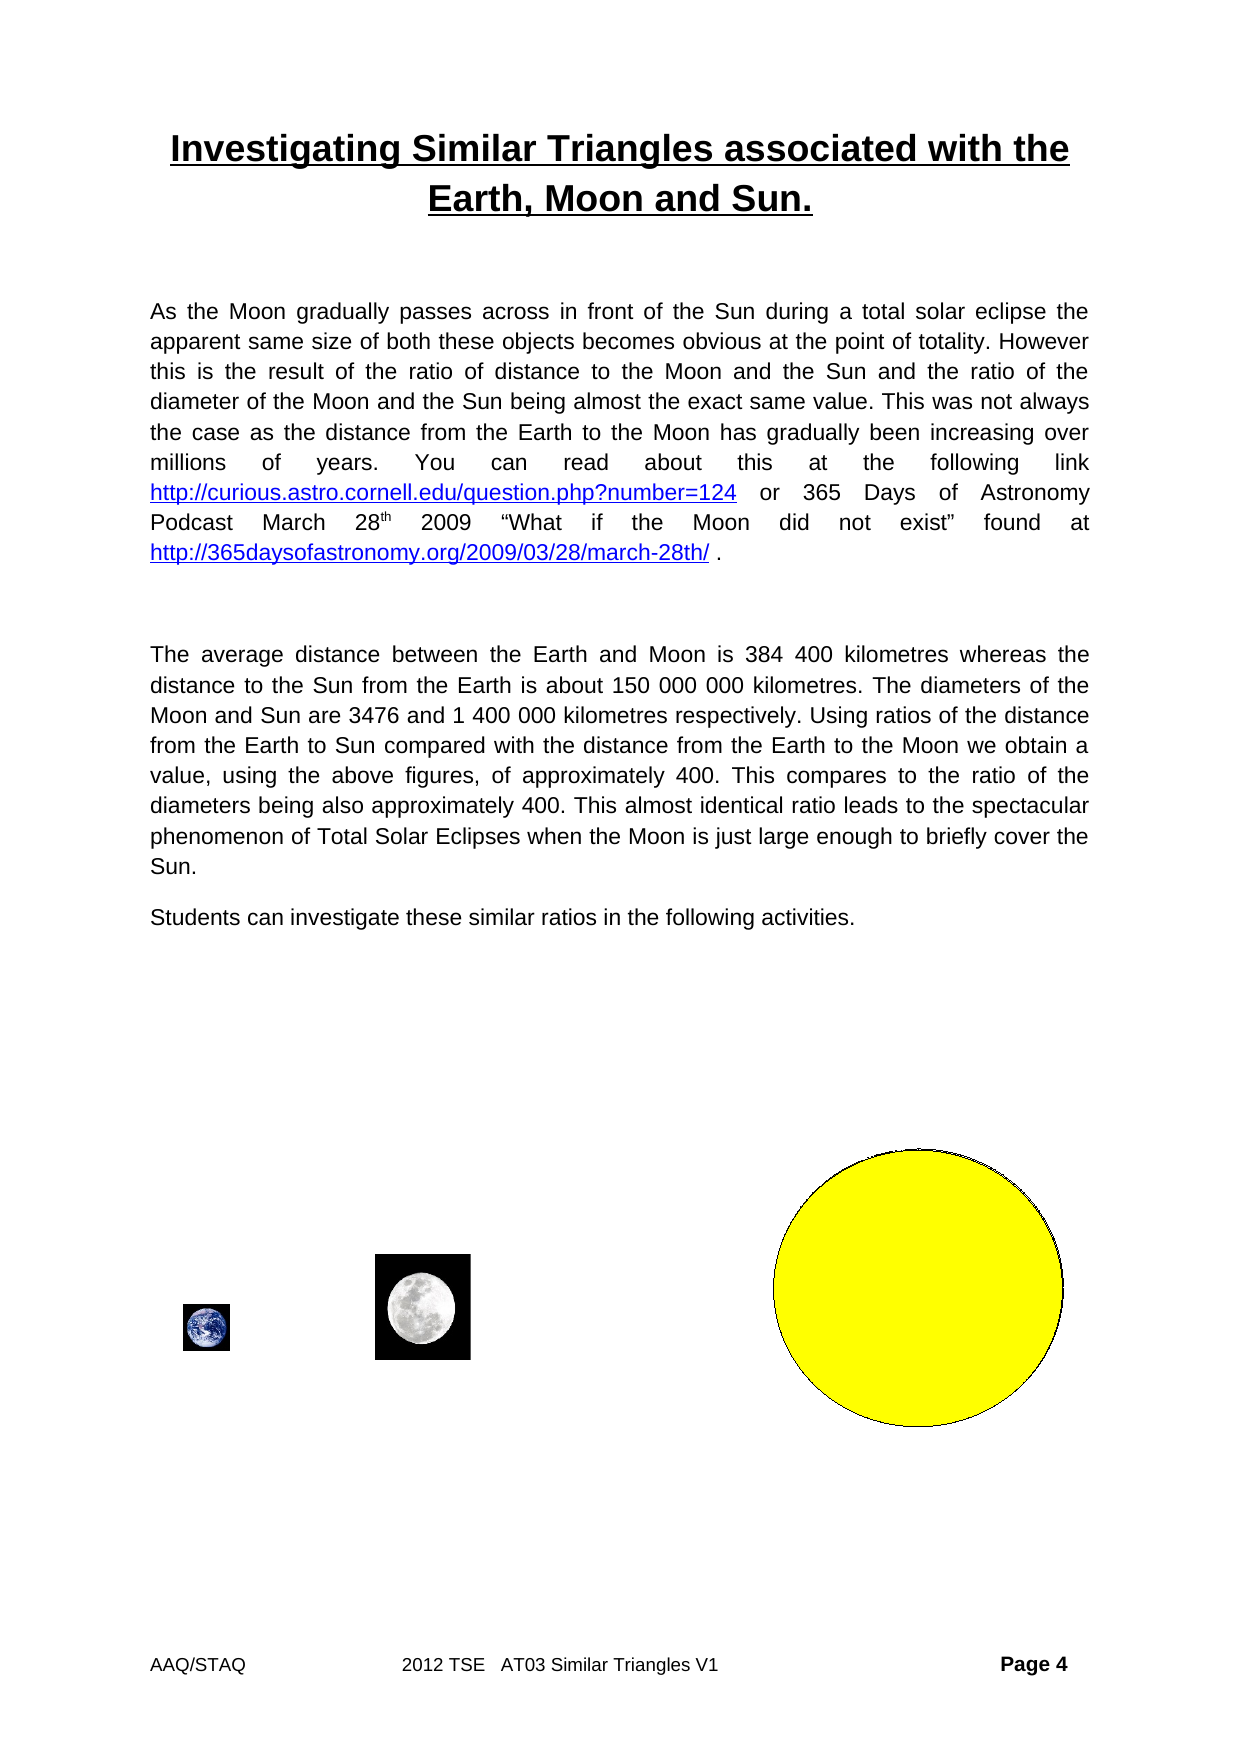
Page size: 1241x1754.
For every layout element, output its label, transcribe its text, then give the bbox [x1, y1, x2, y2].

text The average distance between the Earth and Moon is 384 400 kilometres whereas the distance to the Sun from the Earth is about 150 000 000 kilometres. The diameters of the Moon and Sun are 3476 and 1 400 000 kilometres respectively. Using ratios of the distance from the Earth to Sun compared with the distance from the Earth to the Moon we obtain a value, using the above figures, of approximately 400. This compares to the ratio of the diameters being also approximately 400. This almost identical ratio leads to the spectacular phenomenon of Total Solar Eclipses when the Moon is just large enough to briefly cover the Sun. [150, 641, 1090, 879]
text Investigating Similar Triangles associated with the Earth, Moon and Sun. [150, 127, 1090, 219]
text Students can investigate these similar ratios in the following activities. [150, 904, 1090, 930]
picture [375, 1254, 471, 1360]
picture [183, 1304, 230, 1351]
text As the Moon gradually passes across in front of the Sun during a total solar eclipse the apparent same size of both these objects becomes obvious at the point of totality. However this is the result of the ratio of distance to the Moon and the Sun and the ratio of the diameter of the Moon and the Sun being almost the exact same value. This was not always the case as the distance from the Earth to the Moon has gradually been increasing over millions of years. You can read about this at the following link http://curious.astro.cornell.edu/question.php?number=124 or 365 Days of Astronomy Podcast March 28th 2009 “What if the Moon did not exist” found at http://365daysofastronomy.org/2009/03/28/march-28th/ . [150, 298, 1090, 566]
